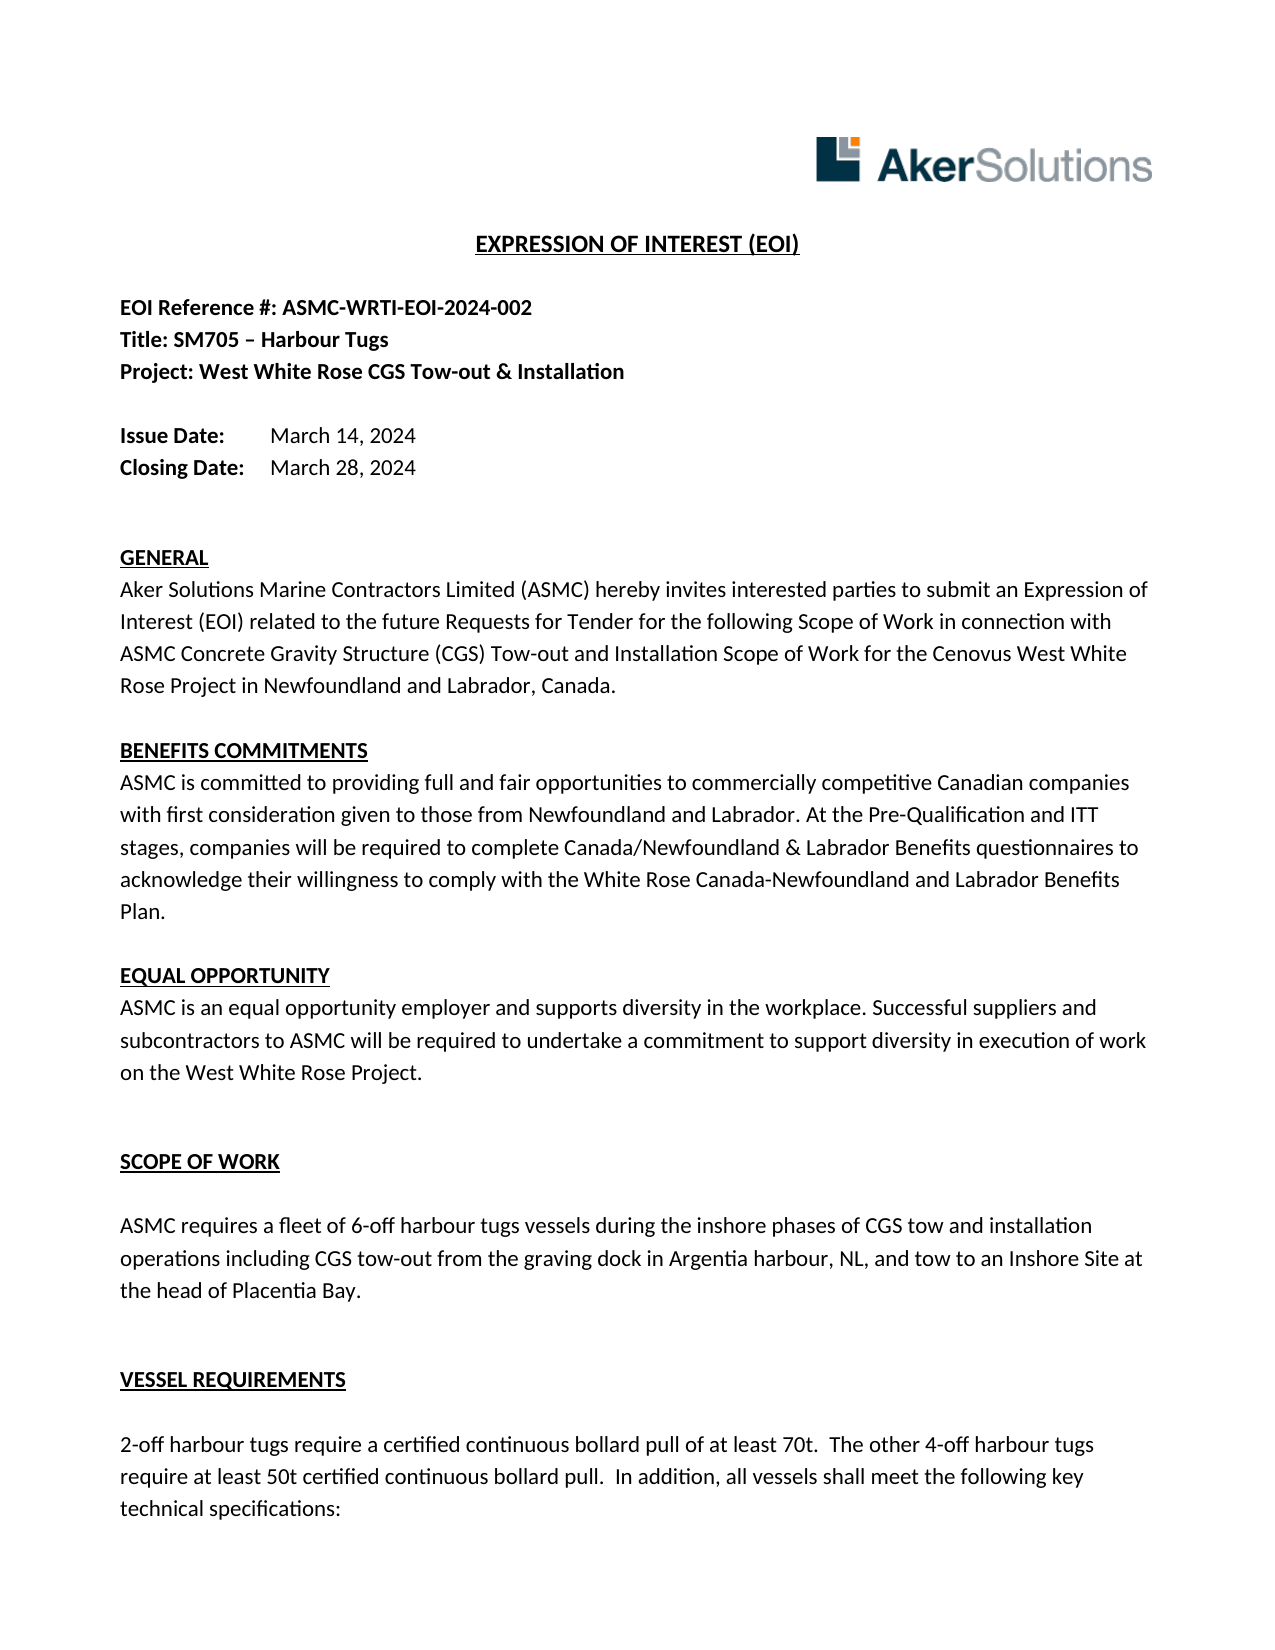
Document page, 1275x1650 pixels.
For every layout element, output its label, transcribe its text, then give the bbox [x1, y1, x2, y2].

text EQUAL OPPORTUNITY [120, 961, 1155, 989]
text BENEFITS COMMITMENTS [120, 736, 1155, 764]
text Issue Date: March 14, 2024 [120, 421, 1155, 449]
text Project: West White Rose CGS Tow-out & Installation [120, 357, 1155, 385]
text Closing Date: March 28, 2024 [120, 453, 1155, 482]
text ASMC is committed to providing full and fair opportunities to commercially competitive Canadian companies with first consideration given to those from Newfoundland and Labrador. At the Pre-Qualification and ITT stages, companies will be required to complete Canada/Newfoundland & Labrador Benefits questionnaires to acknowledge their willingness to comply with the White Rose Canada-Newfoundland and Labrador Benefits Plan. [120, 768, 1155, 925]
text 2-off harbour tugs require a certified continuous bollard pull of at least 70t. The other 4-off harbour tugs require at least 50t certified continuous bollard pull. In addition, all vessels shall meet the following key technical specifications: [120, 1430, 1155, 1522]
text EOI Reference #: ASMC-WRTI-EOI-2024-002 [120, 293, 1155, 321]
text GENERAL [120, 543, 1155, 571]
picture [816, 137, 1153, 183]
text ASMC requires a fleet of 6-off harbour tugs vessels during the inshore phases of CGS tow and installation operations including CGS tow-out from the graving dock in Argentia harbour, NL, and tow to an Inshore Site at the head of Placentia Bay. [120, 1212, 1155, 1304]
text ASMC is an equal opportunity employer and supports diversity in the workplace. Successful suppliers and subcontractors to ASMC will be required to undertake a commitment to support diversity in execution of work on the West White Rose Project. [120, 993, 1155, 1086]
text VESSEL REQUIREMENTS [120, 1365, 1155, 1393]
title EXPRESSION OF INTEREST (EOI) [120, 228, 1155, 259]
text Title: SM705 – Harbour Tugs [120, 325, 1155, 353]
text SCOPE OF WORK [120, 1147, 1155, 1175]
text Aker Solutions Marine Contractors Limited (ASMC) hereby invites interested parties to submit an Expression of Interest (EOI) related to the future Requests for Tender for the following Scope of Work in connection with ASMC Concrete Gravity Structure (CGS) Tow-out and Installation Scope of Work for the Cenovus West White Rose Project in Newfoundland and Labrador, Canada. [120, 575, 1155, 700]
